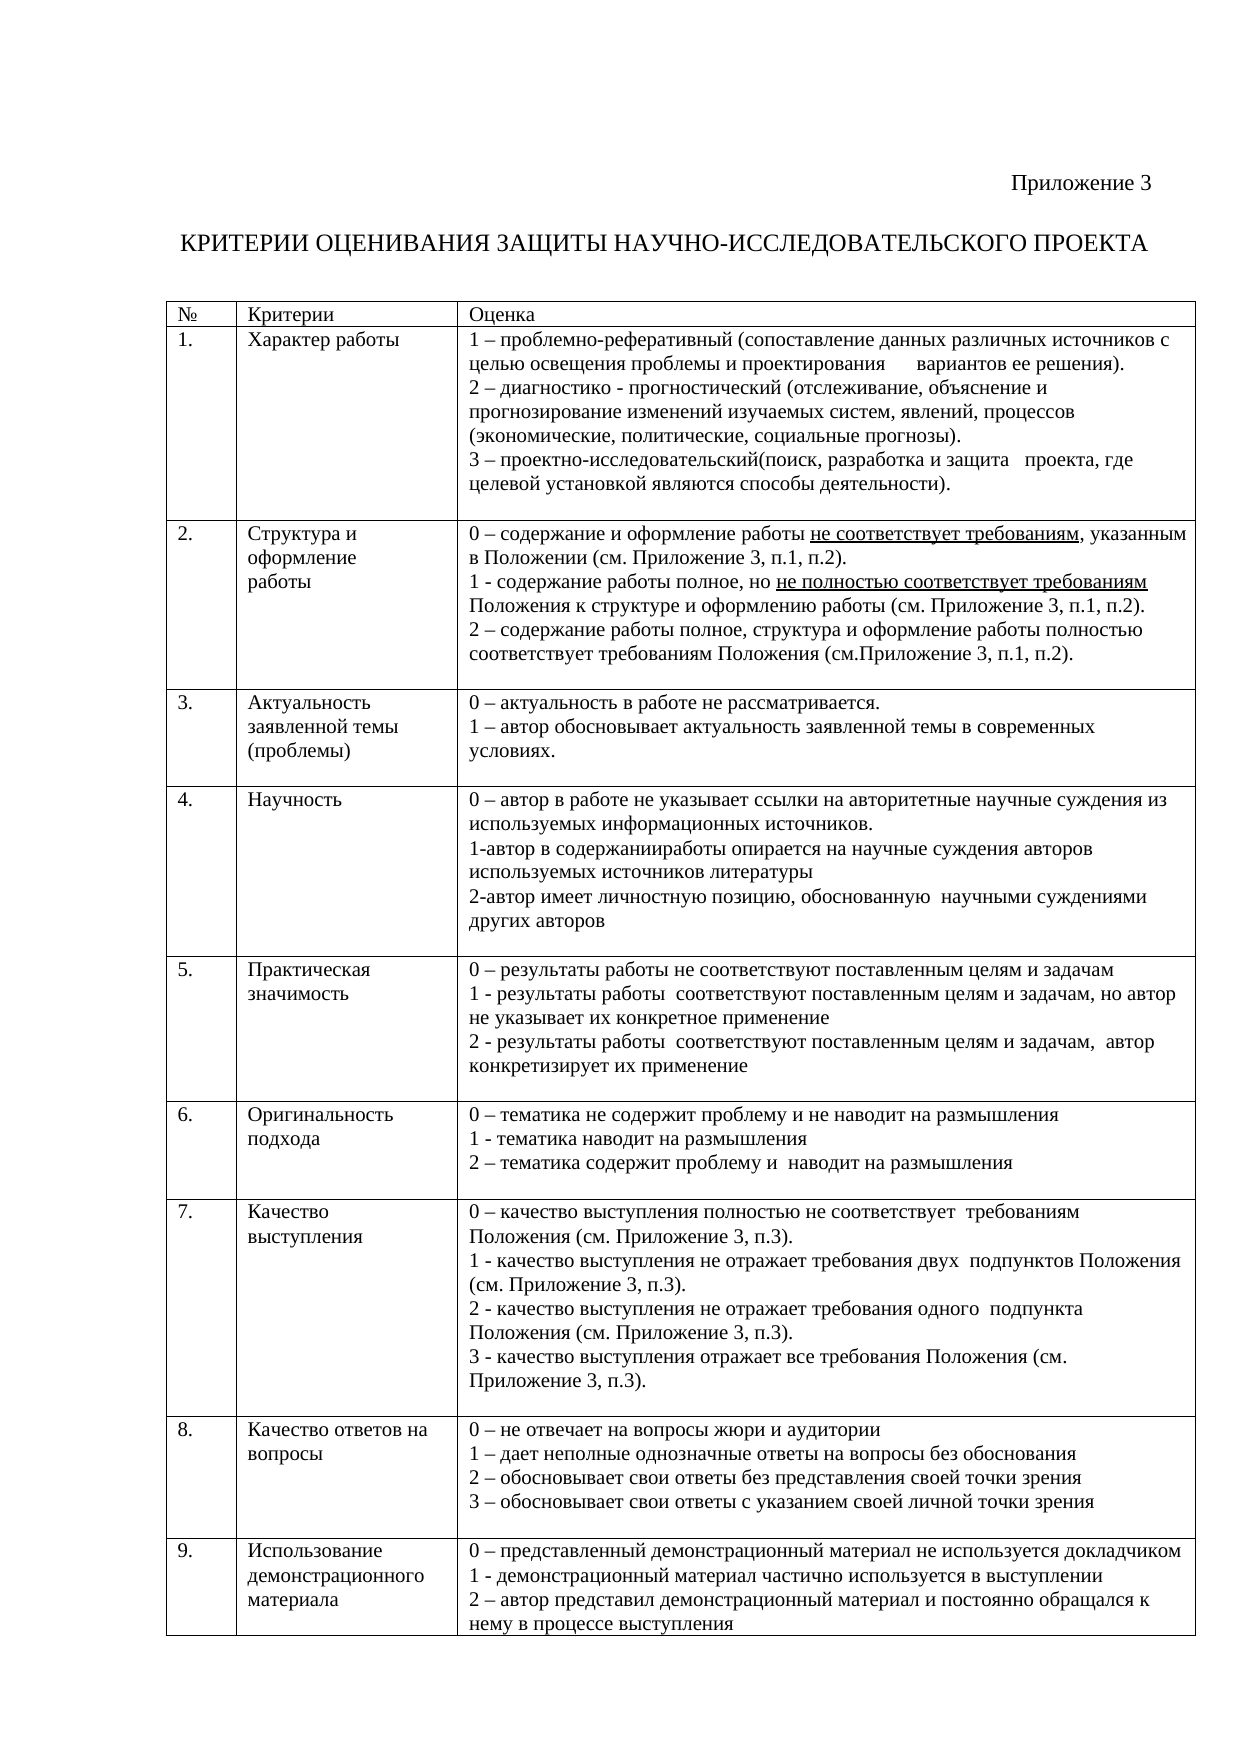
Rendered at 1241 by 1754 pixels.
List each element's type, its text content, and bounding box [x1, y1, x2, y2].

table_cell 0 – актуальность в работе не рассматривается. 1 – автор обосновывает актуальность заявленной темы в современных условиях. [458, 690, 1195, 786]
table_cell 0 – результаты работы не соответствуют поставленным целям и задачам 1 - результаты работы соответствуют поставленным целям и задачам, но автор не указывает их конкретное применение 2 - результаты работы соответствуют поставленным целям и задачам, автор конкретизирует их применение [458, 957, 1195, 1101]
table_header Критерии [237, 302, 457, 326]
table_cell [167, 1200, 236, 1416]
text КРИТЕРИИ ОЦЕНИВАНИЯ ЗАЩИТЫ НАУЧНО-ИССЛЕДОВАТЕЛЬСКОГО ПРОЕКТА [177, 228, 1152, 257]
table_cell [167, 957, 236, 1101]
table_cell Научность [237, 787, 457, 956]
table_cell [237, 1539, 457, 1635]
table_cell 0 – не отвечает на вопросы жюри и аудитории 1 – дает неполные однозначные ответы на вопросы без обоснования 2 – обосновывает свои ответы без представления своей точки зрения 3 – обосновывает свои ответы с указанием своей личной точки зрения [458, 1417, 1195, 1537]
table_cell [167, 521, 236, 689]
table_cell Структура и оформление работы [237, 521, 457, 689]
text Приложение 3 [177, 169, 1152, 196]
table_cell [167, 1102, 236, 1198]
table_cell 0 – содержание и оформление работы не соответствует требованиям, указанным в Положении (см. Приложение 3, п.1, п.2). 1 - содержание работы полное, но не полностью соответствует требованиям Положения к структуре и оформлению работы (см. Приложение 3, п.1, п.2). 2 – содержание работы полное, структура и оформление работы полностью соответствует требованиям Положения (см.Приложение 3, п.1, п.2). [458, 521, 1195, 689]
table_cell 0 – тематика не содержит проблему и не наводит на размышления 1 - тематика наводит на размышления 2 – тематика содержит проблему и наводит на размышления [458, 1102, 1195, 1198]
table_cell [167, 787, 236, 956]
table_cell 0 – качество выступления полностью не соответствует требованиям Положения (см. Приложение 3, п.3). 1 - качество выступления не отражает требования двух подпунктов Положения (см. Приложение 3, п.3). 2 - качество выступления не отражает требования одного подпункта Положения (см. Приложение 3, п.3). 3 - качество выступления отражает все требования Положения (см. Приложение 3, п.3). [458, 1200, 1195, 1416]
table_cell Оригинальность подхода [237, 1102, 457, 1198]
table_cell Практическая значимость [237, 957, 457, 1101]
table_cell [458, 1539, 1195, 1635]
table_cell Качество выступления [237, 1200, 457, 1416]
table_cell [167, 690, 236, 786]
table_cell Качество ответов на вопросы [237, 1417, 457, 1537]
table_cell Актуальность заявленной темы (проблемы) [237, 690, 457, 786]
table_cell [167, 1539, 236, 1635]
table_cell [167, 1417, 236, 1537]
table_cell 1 – проблемно-реферативный (сопоставление данных различных источников с целью освещения проблемы и проектирования вариантов ее решения). 2 – диагностико - прогностический (отслеживание, объяснение и прогнозирование изменений изучаемых систем, явлений, процессов (экономические, политические, социальные прогнозы). 3 – проектно-исследовательский(поиск, разработка и защита проекта, где целевой установкой являются способы деятельности). [458, 327, 1195, 519]
table_header Оценка [458, 302, 1195, 326]
table_cell 0 – автор в работе не указывает ссылки на авторитетные научные суждения из используемых информационных источников. 1-автор в содержанииработы опирается на научные суждения авторов используемых источников литературы 2-автор имеет личностную позицию, обоснованную научными суждениями других авторов [458, 787, 1195, 956]
table_cell [167, 327, 236, 519]
table_cell Характер работы [237, 327, 457, 519]
table_header № [167, 302, 236, 326]
